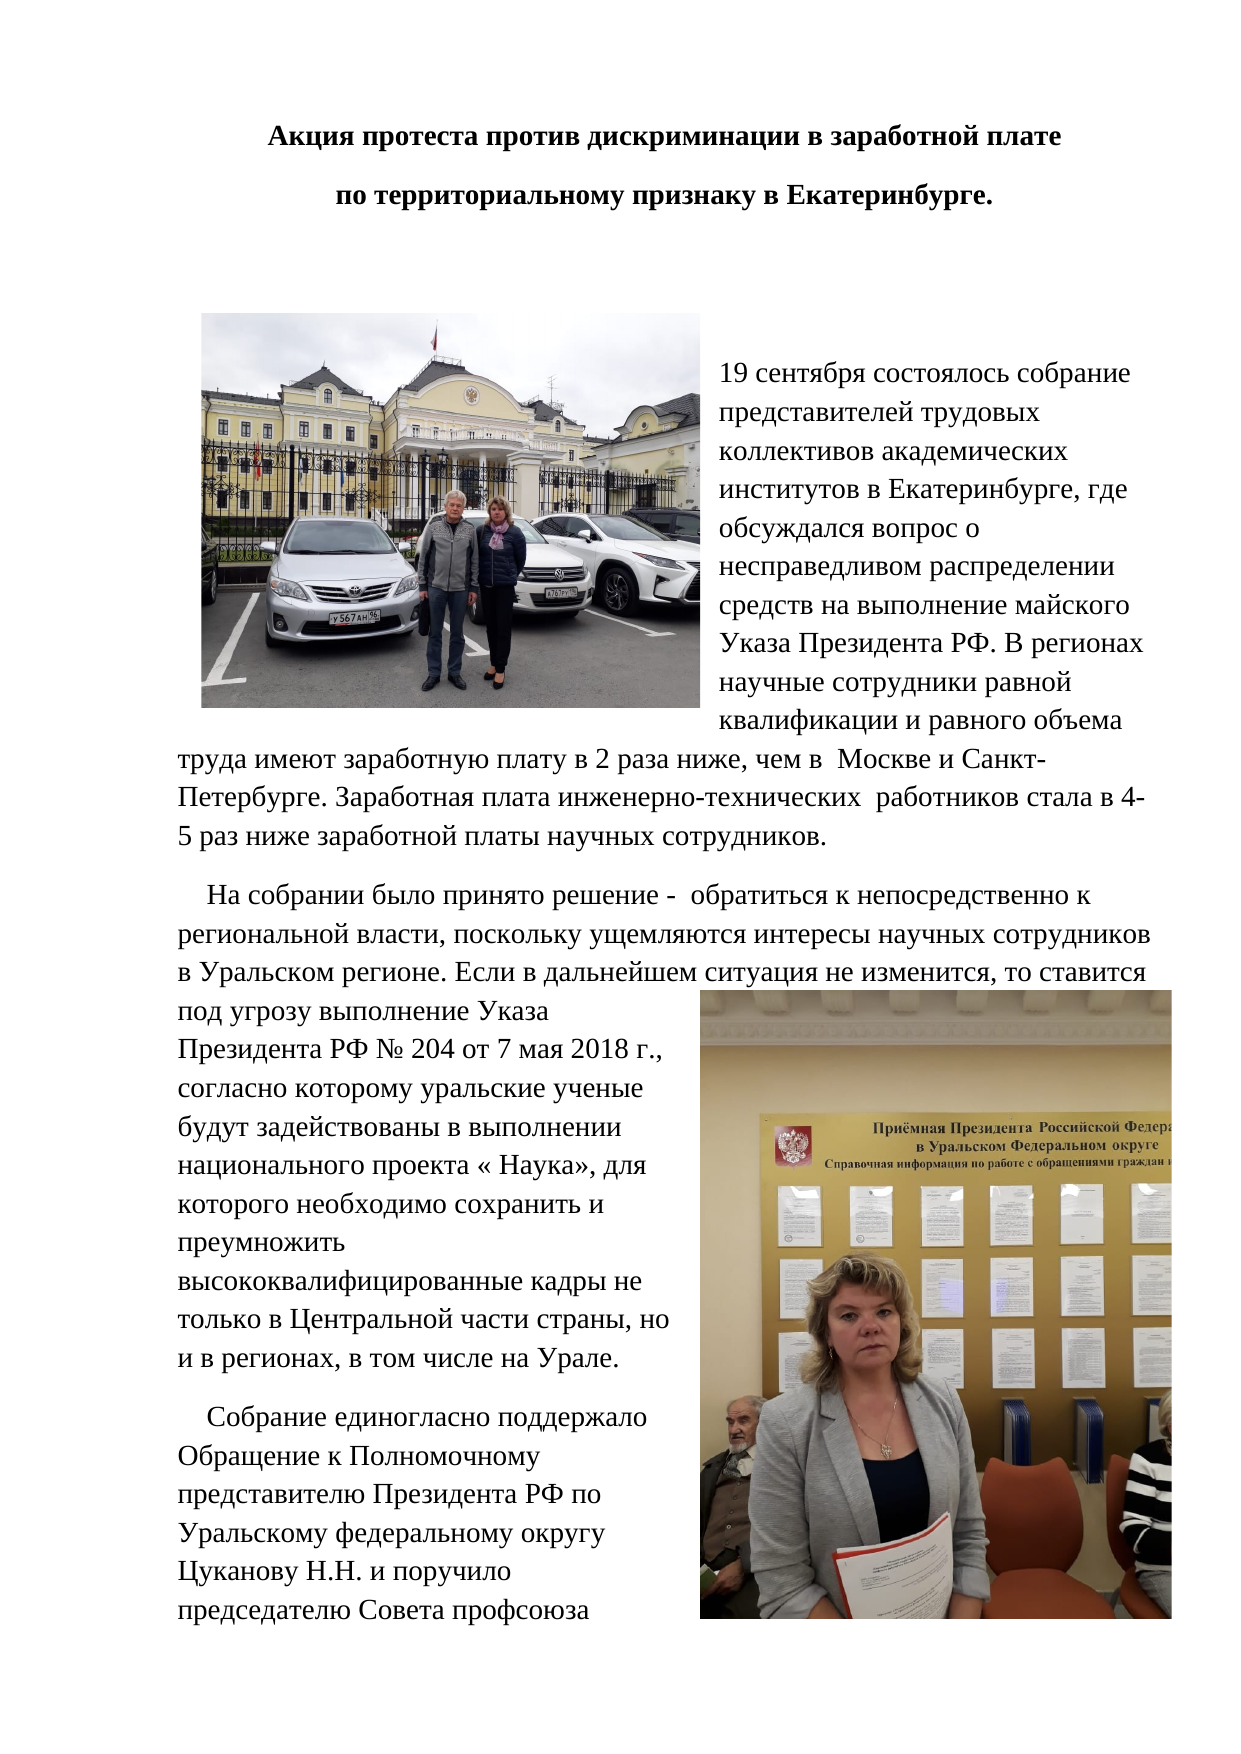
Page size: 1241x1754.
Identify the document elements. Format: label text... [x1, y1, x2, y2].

picture [700, 990, 1172, 1618]
text На собрании было принято решение - обратиться к непосредственно к региональной власти, поскольку ущемляются интересы научных сотрудников в Уральском регионе. Если в дальнейшем ситуация не изменится, то ставится под угрозу выполнение Указа Президента РФ № 204 от 7 мая 2018 г., согласно которому уральские ученые будут задействованы в выполнении национального проекта « Наука», для которого необходимо сохранить и преумножить высококвалифицированные кадры не только в Центральной части страны, но и в регионах, в том числе на Урале. [177, 877, 1152, 1373]
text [177, 1399, 1152, 1626]
text по территориальному признаку в Екатеринбурге. [177, 177, 1152, 211]
text Акция протеста против дискриминации в заработной плате [177, 118, 1152, 152]
picture [201, 313, 700, 708]
